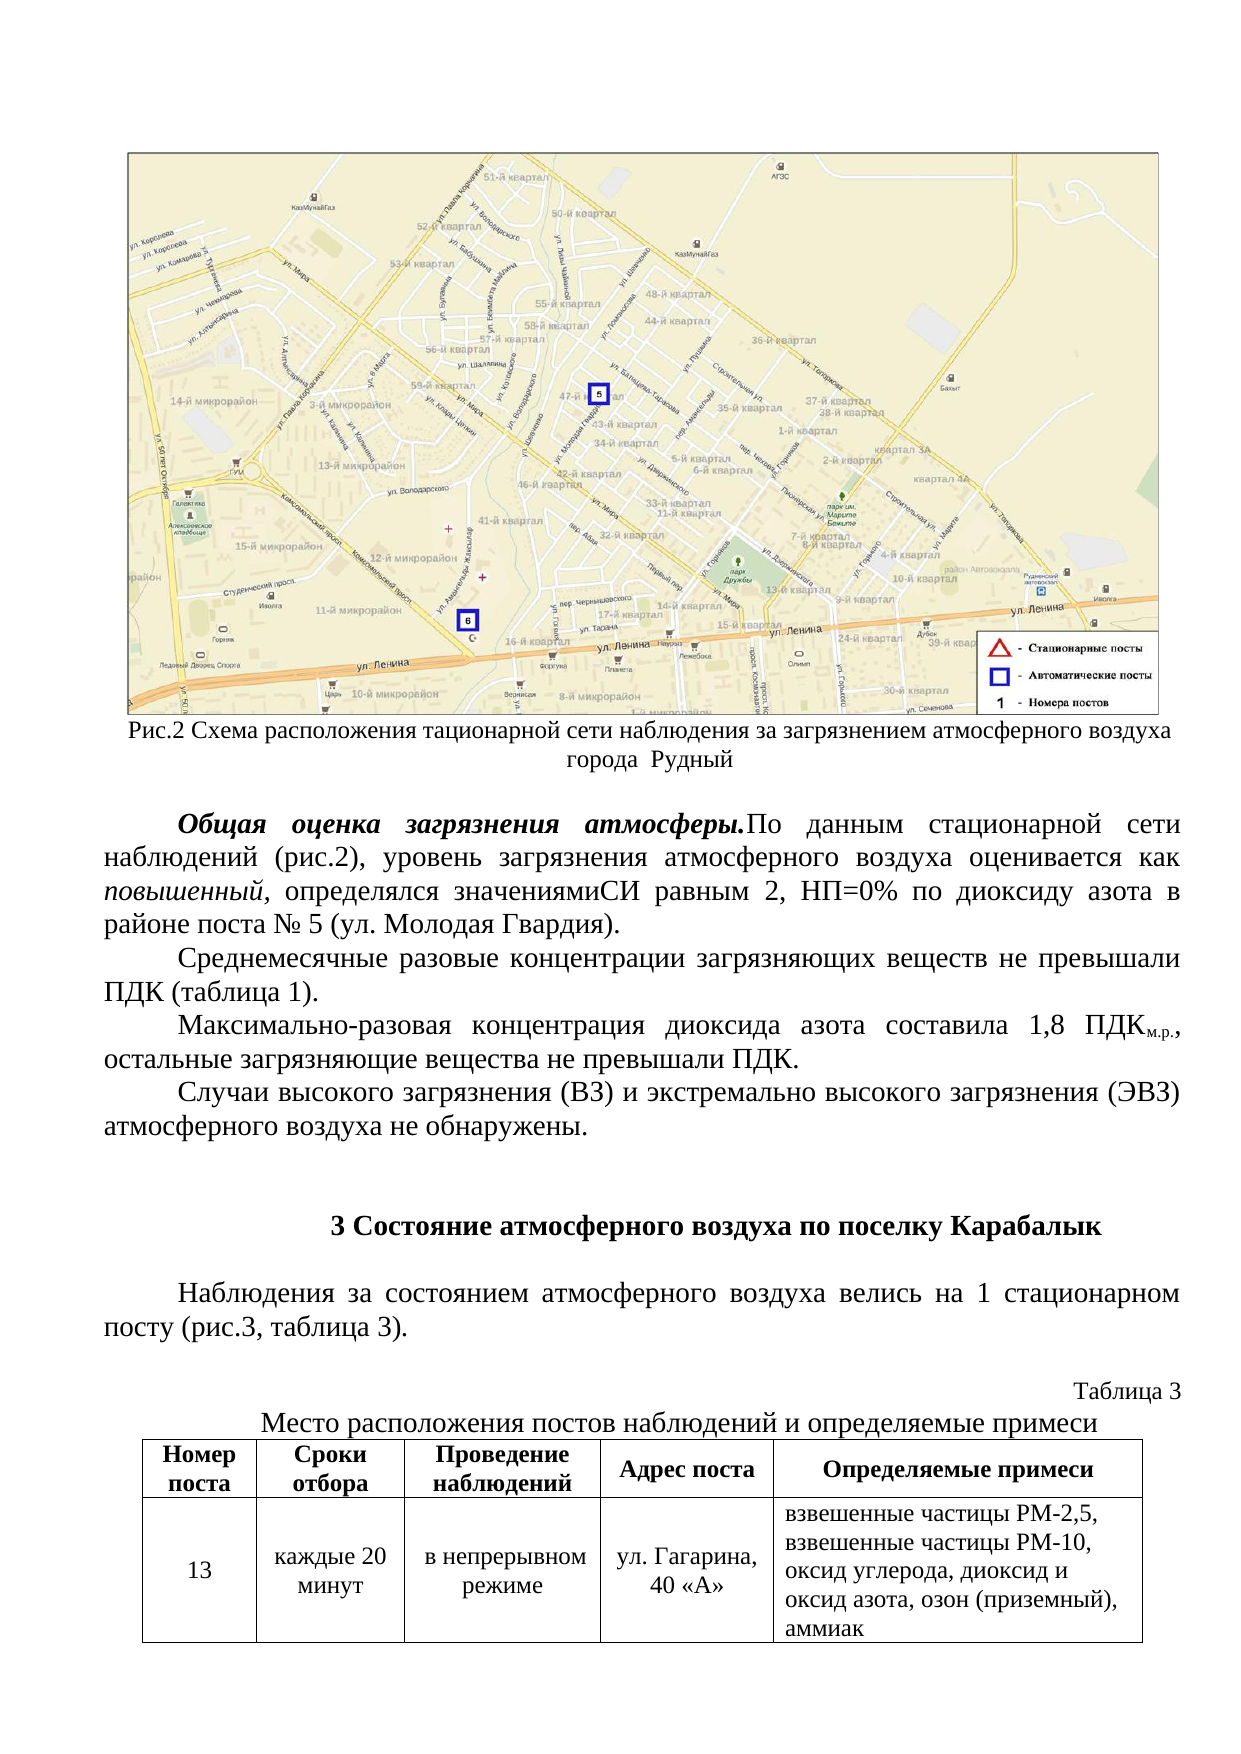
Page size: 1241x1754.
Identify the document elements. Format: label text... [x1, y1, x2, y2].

table_header Сроки отбора [257, 1440, 404, 1497]
text Место расположения постов наблюдений и определяемые примеси [103, 1405, 1181, 1438]
table_cell 13 [143, 1498, 256, 1642]
list 3 Состояние атмосферного воздуха по поселку Карабалык [177, 1208, 1181, 1242]
text Наблюдения за состоянием атмосферного воздуха велись на 1 стационарном посту (рис.3, таблица 3). [103, 1276, 1181, 1343]
table_cell взвешенные частицы РМ-2,5, взвешенные частицы РМ-10, оксид углерода, диоксид и оксид азота, озон (приземный), аммиак [774, 1498, 1142, 1642]
picture [126, 151, 1159, 715]
text Максимально-разовая концентрация диоксида азота составила 1,8 ПДКм.р., остальные загрязняющие вещества не превышали ПДК. [103, 1007, 1181, 1074]
text Рис.2 Схема расположения тационарной сети наблюдения за загрязнением атмосферного воздуха города Рудный [103, 715, 1196, 772]
table_cell в непрерывном режиме [405, 1498, 600, 1642]
text Среднемесячные разовые концентрации загрязняющих веществ не превышали ПДК (таблица 1). [103, 940, 1181, 1007]
table_header Номер поста [143, 1440, 256, 1497]
table_header Проведение наблюдений [405, 1440, 600, 1497]
text Случаи высокого загрязнения (ВЗ) и экстремально высокого загрязнения (ЭВЗ) атмосферного воздуха не обнаружены. [103, 1074, 1181, 1141]
text Таблица 3 [103, 1376, 1181, 1405]
table_header Адрес поста [601, 1440, 773, 1497]
table_cell ул. Гагарина, 40 «А» [601, 1498, 773, 1642]
text Общая оценка загрязнения атмосферы.По данным стационарной сети наблюдений (рис.2), уровень загрязнения атмосферного воздуха оценивается как повышенный, определялся значениямиСИ равным 2, НП=0% по диоксиду азота в районе поста № 5 (ул. Молодая Гвардия). [103, 806, 1181, 940]
table_cell каждые 20 минут [257, 1498, 404, 1642]
table_header Определяемые примеси [774, 1440, 1142, 1497]
